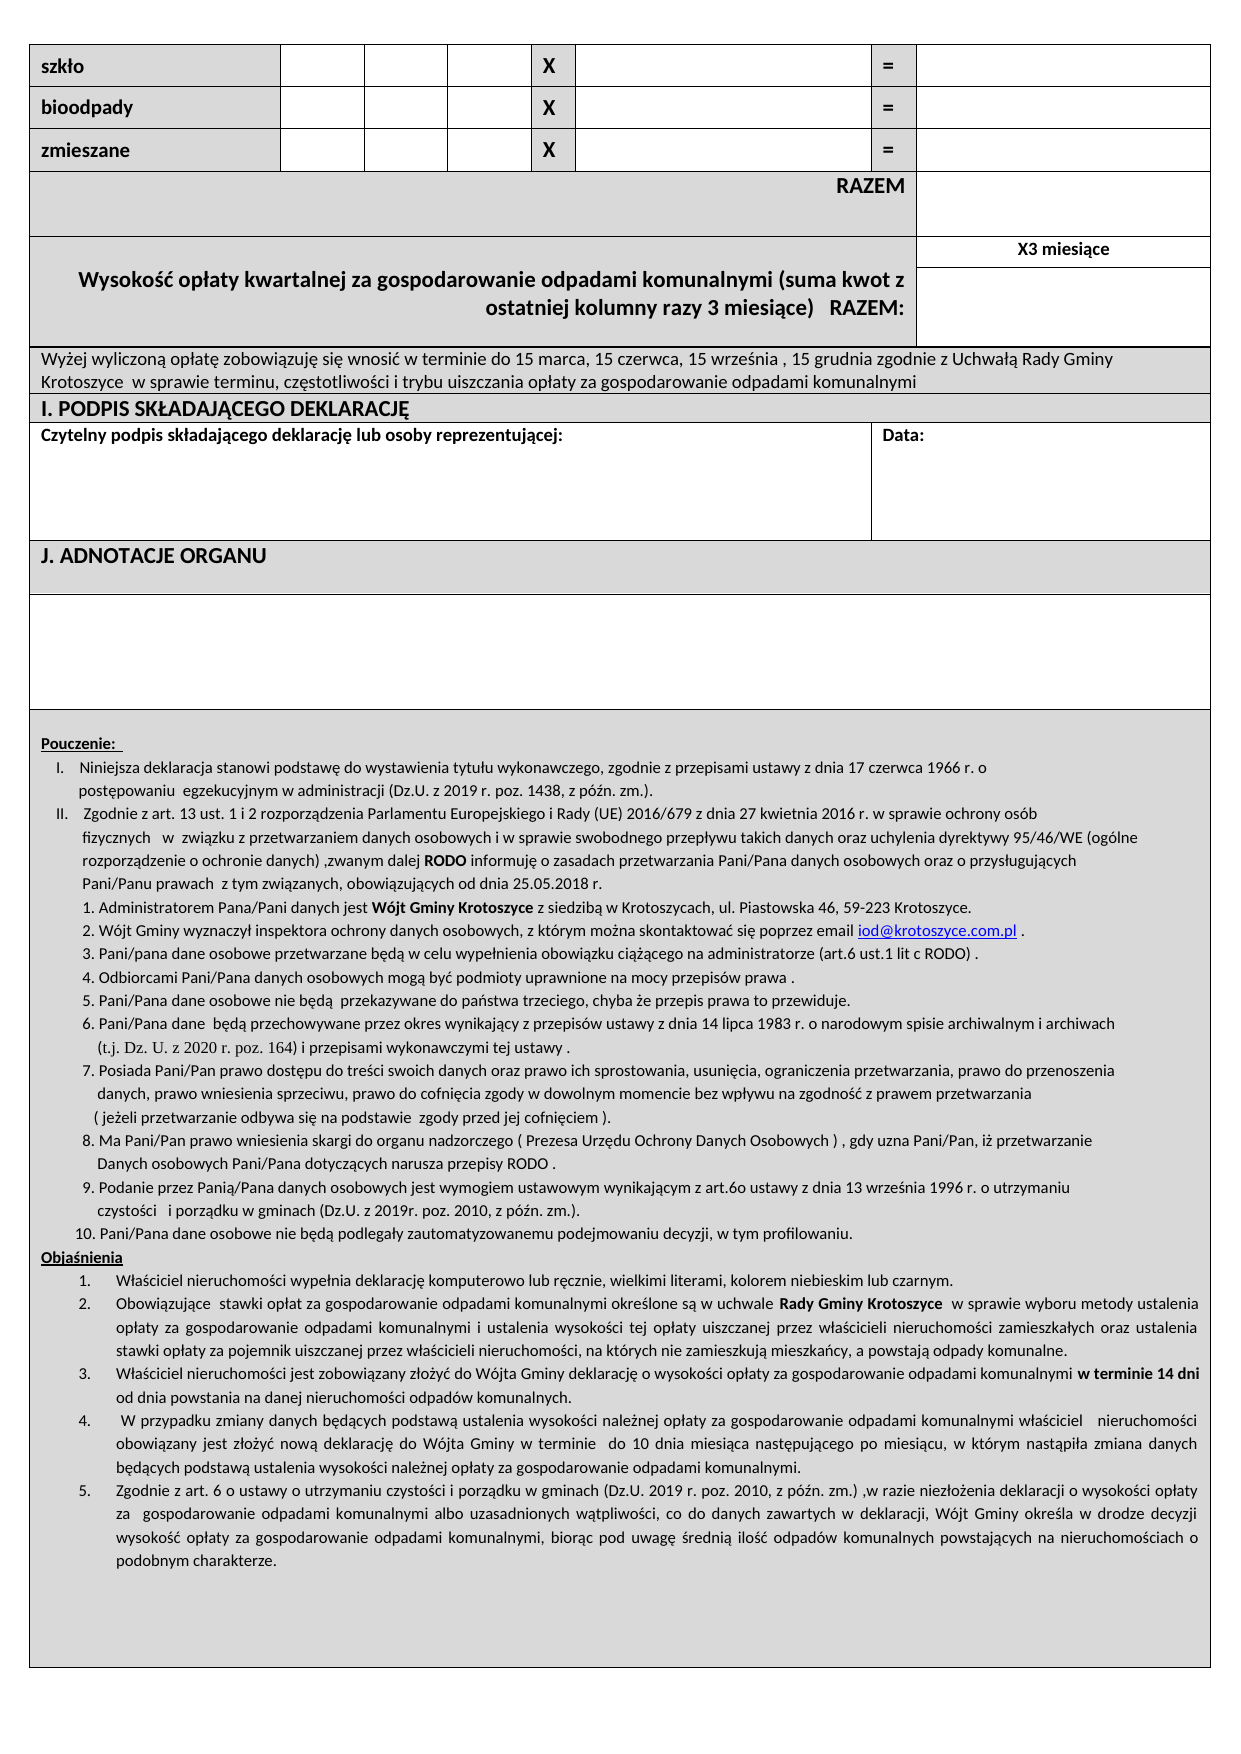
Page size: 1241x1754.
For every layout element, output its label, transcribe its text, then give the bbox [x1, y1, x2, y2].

table_cell [365, 129, 447, 171]
table_cell [576, 129, 871, 171]
table_cell [917, 129, 1210, 171]
table_cell [281, 87, 364, 128]
table_cell [917, 172, 1210, 236]
table_cell [448, 45, 531, 86]
table_cell X [532, 87, 575, 128]
table_cell Wyżej wyliczoną opłatę zobowiązuję się wnosić w terminie do 15 marca, 15 czerwca, 15 września , 15 grudnia zgodnie z Uchwałą Rady Gminy Krotoszyce w sprawie terminu, częstotliwości i trybu uiszczania opłaty za gospodarowanie odpadami komunalnymi [30, 348, 1210, 393]
table_cell [448, 87, 531, 128]
table_cell [281, 45, 364, 86]
table_cell X [532, 129, 575, 171]
table_cell RAZEM [30, 172, 916, 236]
table_cell [917, 87, 1210, 128]
table_cell [365, 87, 447, 128]
table_cell I. PODPIS SKŁADAJĄCEGO DEKLARACJĘ [30, 394, 1210, 422]
table_cell J. ADNOTACJE ORGANU [30, 541, 1210, 593]
table_cell bioodpady [30, 87, 280, 128]
table_cell = [872, 129, 916, 171]
table_cell szkło [30, 45, 280, 86]
table_cell = [872, 45, 916, 86]
table_cell Pouczenie: I. Niniejsza deklaracja stanowi podstawę do wystawienia tytułu wykonawczego, zgodnie z przepisami ustawy z dnia 17 czerwca 1966 r. o postępowaniu egzekucyjnym w administracji (Dz.U. z 2019 r. poz. 1438, z późn. zm.). II. Zgodnie z art. 13 ust. 1 i 2 rozporządzenia Parlamentu Europejskiego i Rady (UE) 2016/679 z dnia 27 kwietnia 2016 r. w sprawie ochrony osób fizycznych w związku z przetwarzaniem danych osobowych i w sprawie swobodnego przepływu takich danych oraz uchylenia dyrektywy 95/46/WE (ogólne rozporządzenie o ochronie danych) ,zwanym dalej RODO informuję o zasadach przetwarzania Pani/Pana danych osobowych oraz o przysługujących Pani/Panu prawach z tym związanych, obowiązujących od dnia 25.05.2018 r. 1. Administratorem Pana/Pani danych jest Wójt Gminy Krotoszyce z siedzibą w Krotoszycach, ul. Piastowska 46, 59-223 Krotoszyce. 2. Wójt Gminy wyznaczył inspektora ochrony danych osobowych, z którym można skontaktować się poprzez email iod@krotoszyce.com.pl . 3. Pani/pana dane osobowe przetwarzane będą w celu wypełnienia obowiązku ciążącego na administratorze (art.6 ust.1 lit c RODO) . 4. Odbiorcami Pani/Pana danych osobowych mogą być podmioty uprawnione na mocy przepisów prawa . 5. Pani/Pana dane osobowe nie będą przekazywane do państwa trzeciego, chyba że przepis prawa to przewiduje. 6. Pani/Pana dane będą przechowywane przez okres wynikający z przepisów ustawy z dnia 14 lipca 1983 r. o narodowym spisie archiwalnym i archiwach (t.j. Dz. U. z 2020 r. poz. 164) i przepisami wykonawczymi tej ustawy . 7. Posiada Pani/Pan prawo dostępu do treści swoich danych oraz prawo ich sprostowania, usunięcia, ograniczenia przetwarzania, prawo do przenoszenia danych, prawo wniesienia sprzeciwu, prawo do cofnięcia zgody w dowolnym momencie bez wpływu na zgodność z prawem przetwarzania ( jeżeli przetwarzanie odbywa się na podstawie zgody przed jej cofnięciem ). 8. Ma Pani/Pan prawo wniesienia skargi do organu nadzorczego ( Prezesa Urzędu Ochrony Danych Osobowych ) , gdy uzna Pani/Pan, iż przetwarzanie Danych osobowych Pani/Pana dotyczących narusza przepisy RODO . 9. Podanie przez Panią/Pana danych osobowych jest wymogiem ustawowym wynikającym z art.6o ustawy z dnia 13 września 1996 r. o utrzymaniu czystości i porządku w gminach (Dz.U. z 2019r. poz. 2010, z późn. zm.). 10. Pani/Pana dane osobowe nie będą podlegały zautomatyzowanemu podejmowaniu decyzji, w tym profilowaniu. Objaśnienia Właściciel nieruchomości wypełnia deklarację komputerowo lub ręcznie, wielkimi literami, kolorem niebieskim lub czarnym. Obowiązujące stawki opłat za gospodarowanie odpadami komunalnymi określone są w uchwale Rady Gminy Krotoszyce w sprawie wyboru metody ustalenia opłaty za gospodarowanie odpadami komunalnymi i ustalenia wysokości tej opłaty uiszczanej przez właścicieli nieruchomości zamieszkałych oraz ustalenia stawki opłaty za pojemnik uiszczanej przez właścicieli nieruchomości, na których nie zamieszkują mieszkańcy, a powstają odpady komunalne. Właściciel nieruchomości jest zobowiązany złożyć do Wójta Gminy deklarację o wysokości opłaty za gospodarowanie odpadami komunalnymi w terminie 14 dni od dnia powstania na danej nieruchomości odpadów komunalnych. W przypadku zmiany danych będących podstawą ustalenia wysokości należnej opłaty za gospodarowanie odpadami komunalnymi właściciel nieruchomości obowiązany jest złożyć nową deklarację do Wójta Gminy w terminie do 10 dnia miesiąca następującego po miesiącu, w którym nastąpiła zmiana danych będących podstawą ustalenia wysokości należnej opłaty za gospodarowanie odpadami komunalnymi. Zgodnie z art. 6 o ustawy o utrzymaniu czystości i porządku w gminach (Dz.U. 2019 r. poz. 2010, z późn. zm.) ,w razie niezłożenia deklaracji o wysokości opłaty za gospodarowanie odpadami komunalnymi albo uzasadnionych wątpliwości, co do danych zawartych w deklaracji, Wójt Gminy określa w drodze decyzji wysokość opłaty za gospodarowanie odpadami komunalnymi, biorąc pod uwagę średnią ilość odpadów komunalnych powstających na nieruchomościach o podobnym charakterze. [30, 710, 1210, 1667]
table_cell [30, 595, 1210, 709]
table_cell [917, 45, 1210, 86]
table_cell [365, 45, 447, 86]
table_cell zmieszane [30, 129, 280, 171]
table_cell [448, 129, 531, 171]
table_cell Czytelny podpis składającego deklarację lub osoby reprezentującej: [30, 423, 871, 540]
table_cell Data: [872, 423, 1210, 540]
table_cell [576, 45, 871, 86]
table_cell [576, 87, 871, 128]
table_cell X [532, 45, 575, 86]
table_cell [281, 129, 364, 171]
table_cell [917, 268, 1210, 346]
table_cell X3 miesiące [917, 237, 1210, 267]
table_cell Wysokość opłaty kwartalnej za gospodarowanie odpadami komunalnymi (suma kwot z ostatniej kolumny razy 3 miesiące) RAZEM: [30, 237, 916, 346]
table_cell = [872, 87, 916, 128]
